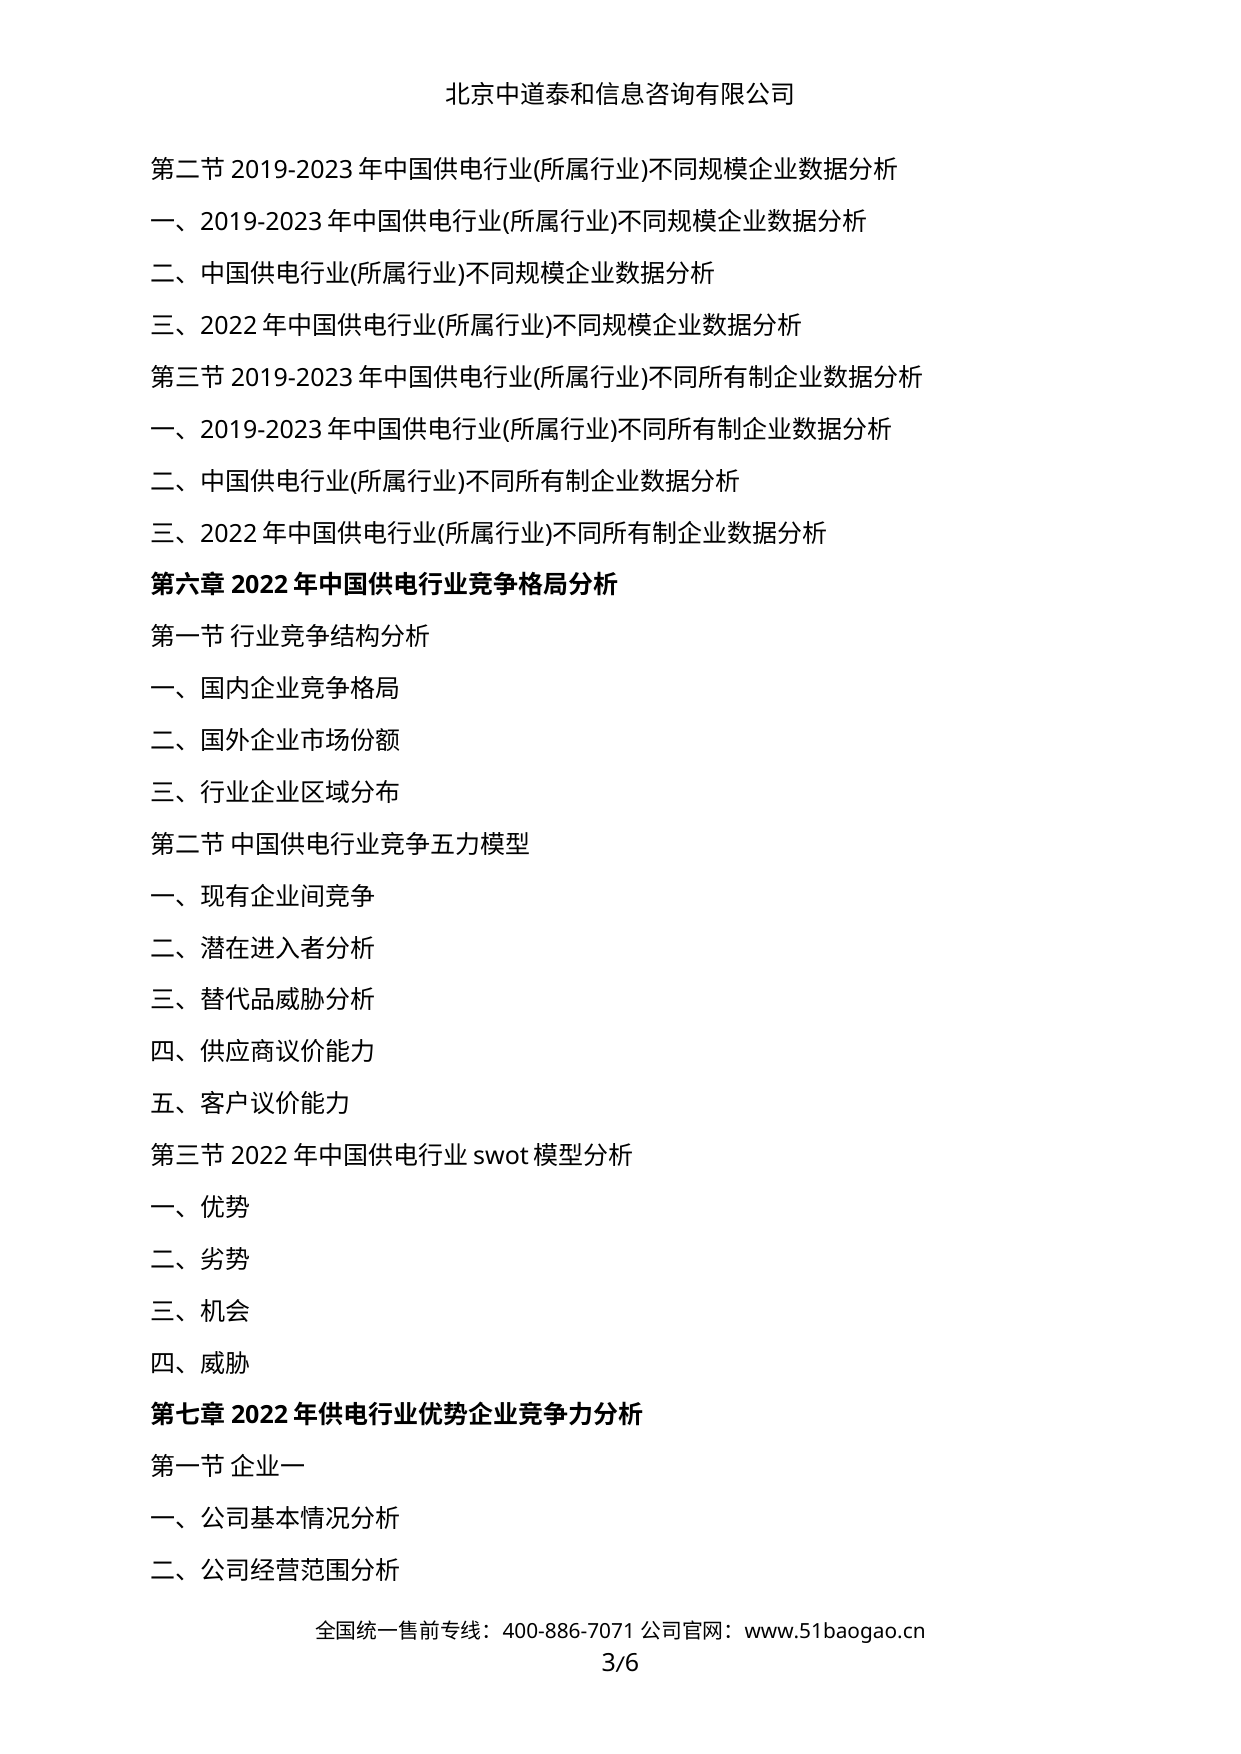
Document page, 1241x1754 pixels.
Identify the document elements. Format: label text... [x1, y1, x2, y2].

text 一、公司基本情况分析 [150, 1499, 1090, 1535]
text 第三节 2019-2023年中国供电行业(所属行业)不同所有制企业数据分析 [150, 357, 1090, 394]
text 三、机会 [150, 1291, 1090, 1327]
text 一、优势 [150, 1187, 1090, 1224]
text 第三节 2022年中国供电行业swot模型分析 [150, 1136, 1090, 1172]
text 二、中国供电行业(所属行业)不同所有制企业数据分析 [150, 461, 1090, 497]
text 一、2019-2023年中国供电行业(所属行业)不同所有制企业数据分析 [150, 409, 1090, 446]
text 第六章 2022年中国供电行业竞争格局分析 [150, 565, 1090, 601]
text 三、2022年中国供电行业(所属行业)不同规模企业数据分析 [150, 306, 1090, 342]
text 第一节 行业竞争结构分析 [150, 617, 1090, 653]
text 二、公司经营范围分析 [150, 1551, 1090, 1587]
text 二、中国供电行业(所属行业)不同规模企业数据分析 [150, 254, 1090, 290]
text 一、2019-2023年中国供电行业(所属行业)不同规模企业数据分析 [150, 202, 1090, 238]
text 四、供应商议价能力 [150, 1032, 1090, 1068]
text 一、现有企业间竞争 [150, 876, 1090, 912]
text 三、行业企业区域分布 [150, 772, 1090, 809]
text 三、2022年中国供电行业(所属行业)不同所有制企业数据分析 [150, 513, 1090, 549]
text 二、国外企业市场份额 [150, 721, 1090, 757]
text 三、替代品威胁分析 [150, 980, 1090, 1016]
text 第二节 中国供电行业竞争五力模型 [150, 824, 1090, 861]
text 五、客户议价能力 [150, 1084, 1090, 1120]
text 二、潜在进入者分析 [150, 928, 1090, 964]
text 四、威胁 [150, 1343, 1090, 1379]
text 二、劣势 [150, 1239, 1090, 1276]
text 一、国内企业竞争格局 [150, 669, 1090, 705]
text 第一节 企业一 [150, 1447, 1090, 1483]
text 第二节 2019-2023年中国供电行业(所属行业)不同规模企业数据分析 [150, 150, 1090, 186]
text 第七章 2022年供电行业优势企业竞争力分析 [150, 1395, 1090, 1431]
